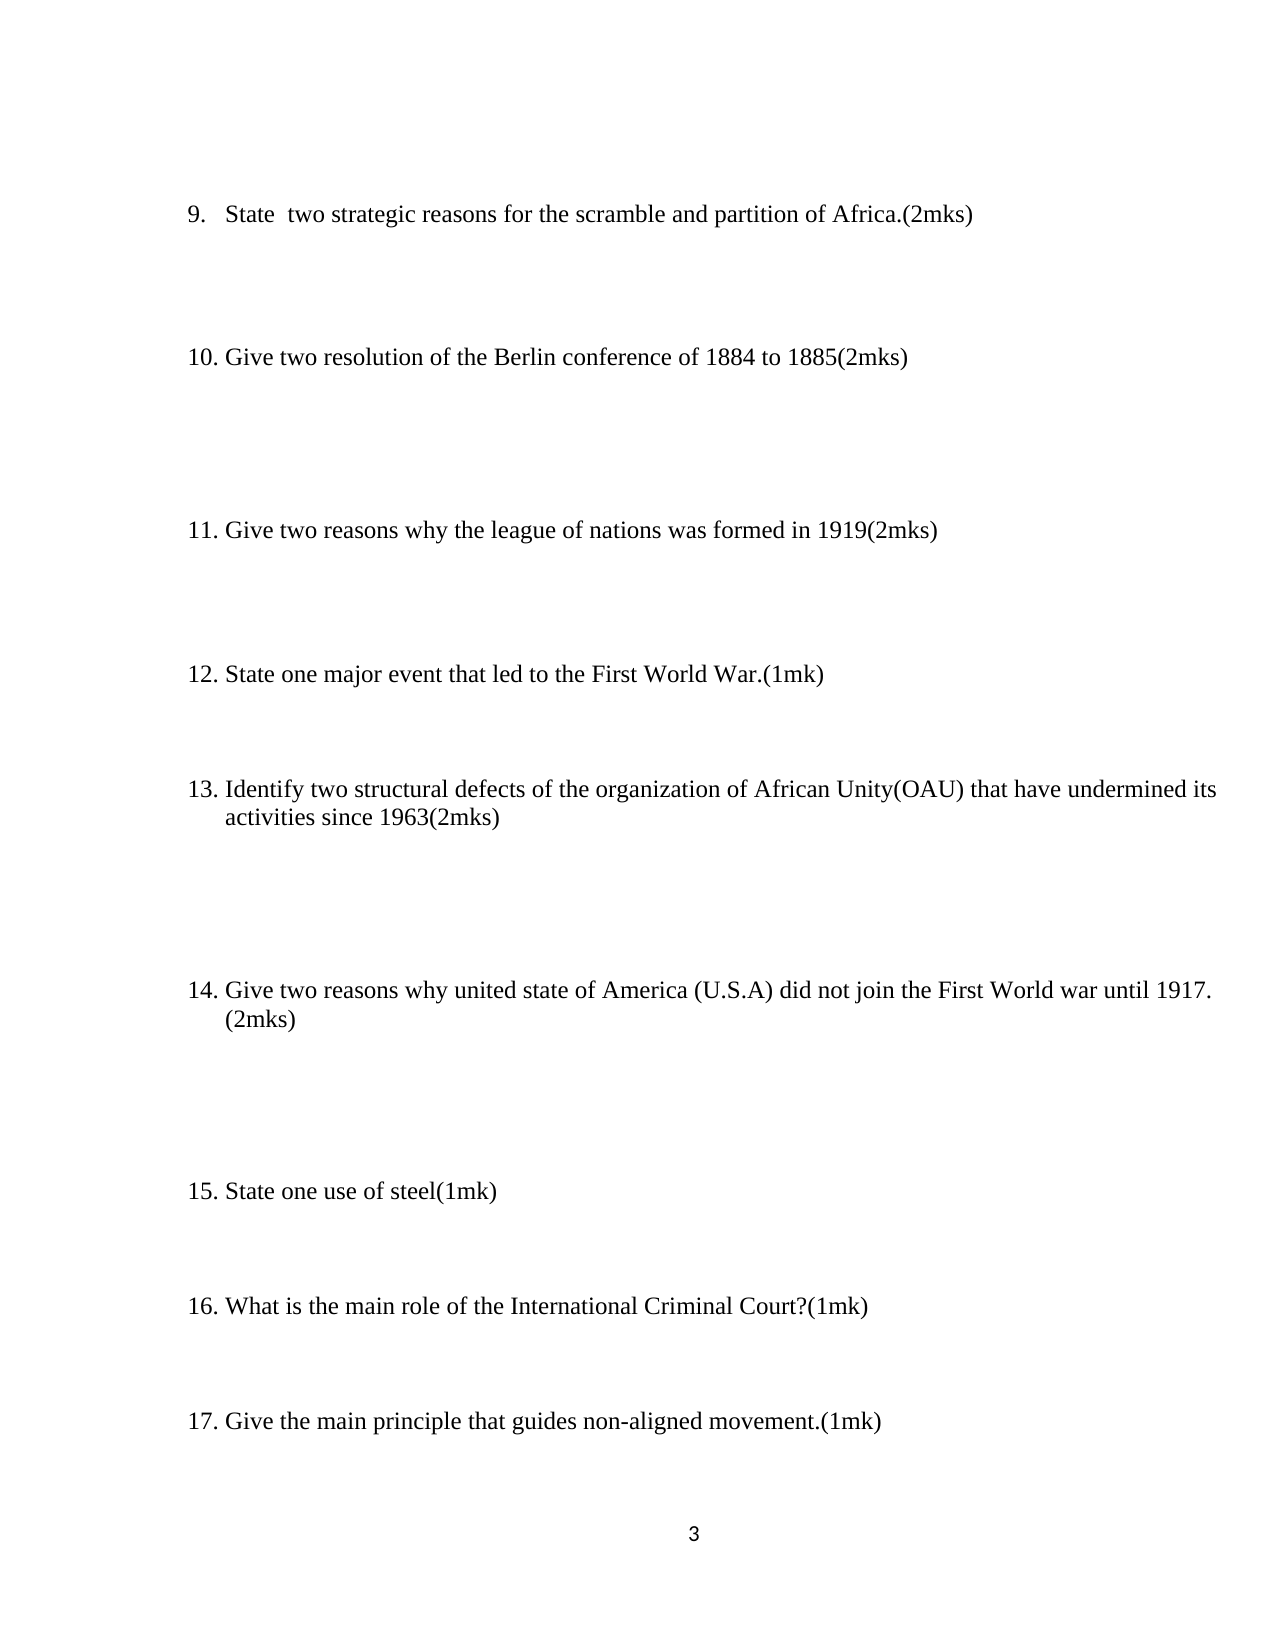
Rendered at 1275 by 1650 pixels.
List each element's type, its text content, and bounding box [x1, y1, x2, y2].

list Give two reasons why the league of nations was formed in 1919(2mks) [187, 515, 1237, 544]
list What is the main role of the International Criminal Court?(1mk) [187, 1291, 1237, 1320]
list Give two resolution of the Berlin conference of 1884 to 1885(2mks) [187, 342, 1237, 371]
list State one use of steel(1mk) [187, 1176, 1237, 1205]
list Give two reasons why united state of America (U.S.A) did not join the First World war until 1917.(2mks) [187, 975, 1237, 1032]
list State two strategic reasons for the scramble and partition of Africa.(2mks) [187, 199, 1237, 227]
list Identify two structural defects of the organization of African Unity(OAU) that have undermined its activities since 1963(2mks) [187, 774, 1237, 831]
list Give the main principle that guides non-aligned movement.(1mk) [187, 1406, 1237, 1435]
list State one major event that led to the First World War.(1mk) [187, 659, 1237, 687]
